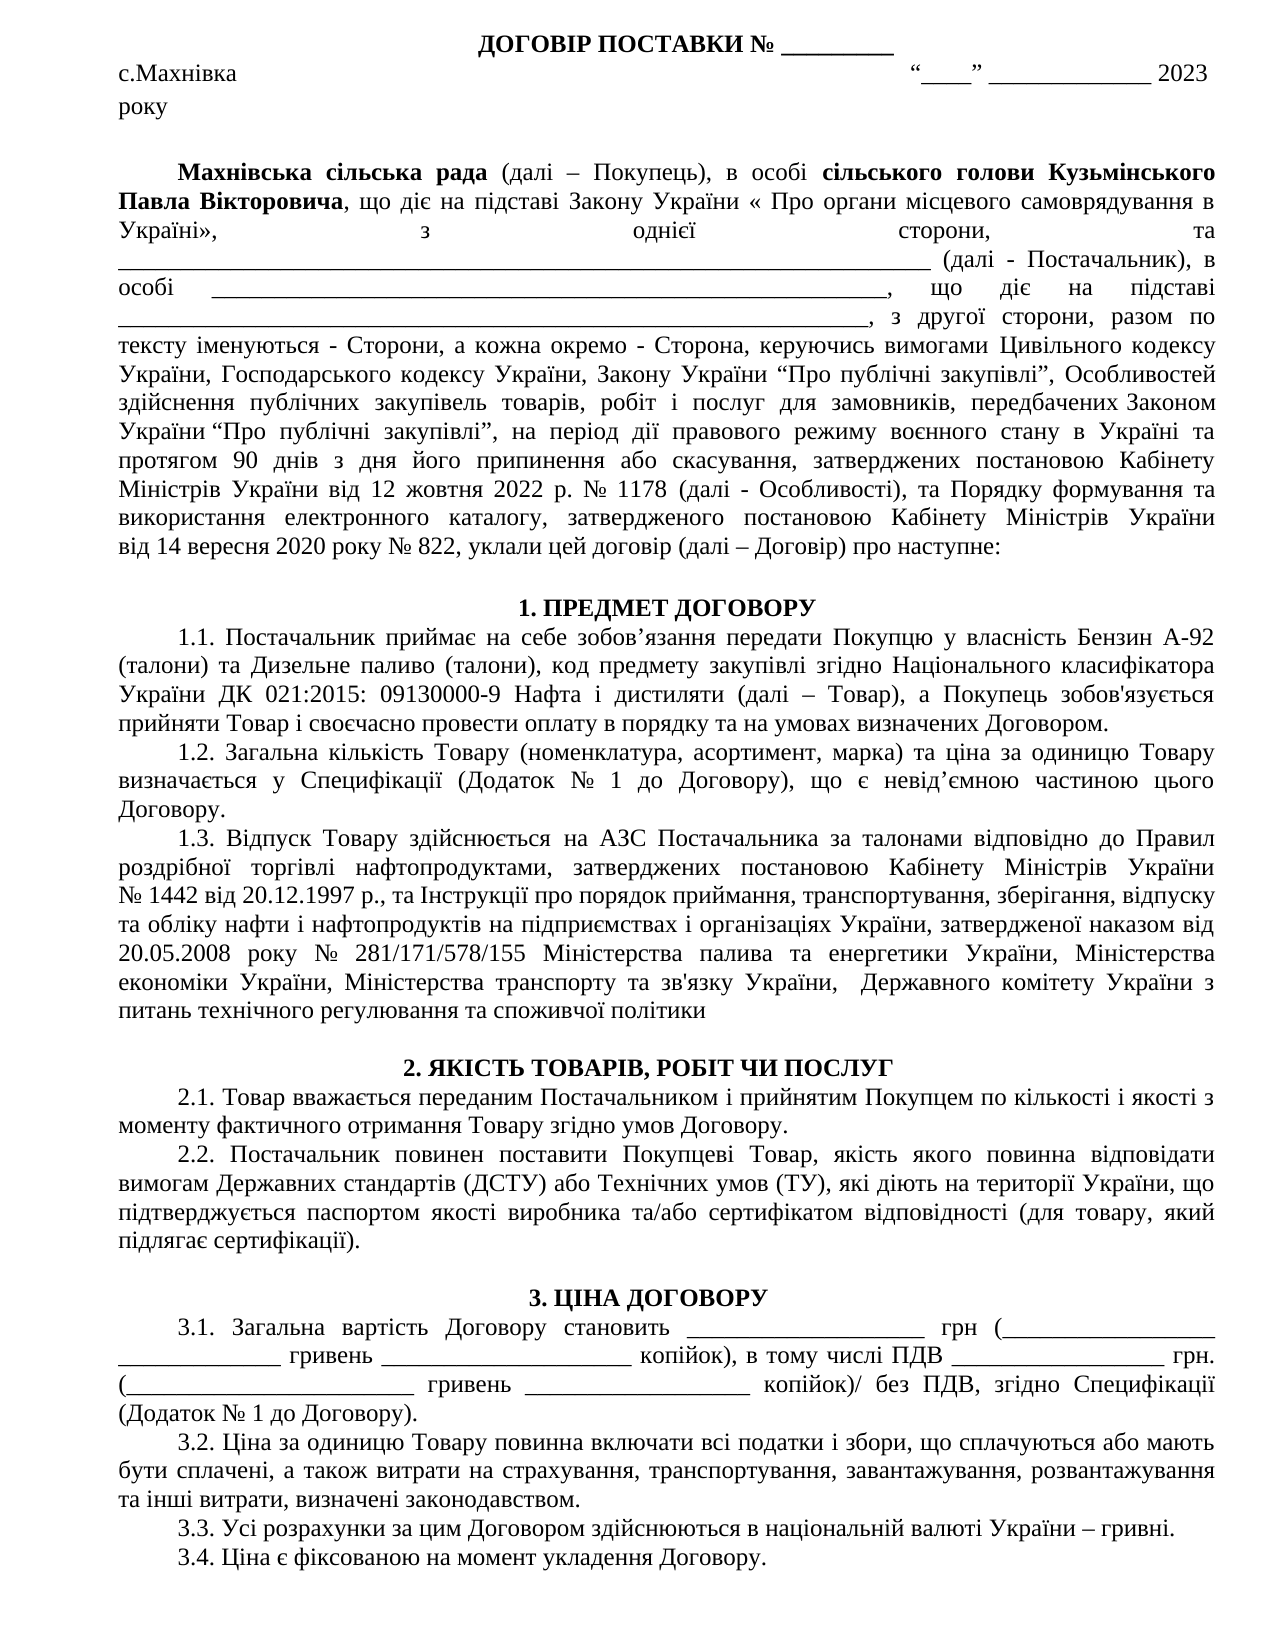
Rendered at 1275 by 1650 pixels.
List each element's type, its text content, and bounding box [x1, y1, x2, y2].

text 1.3. Відпуск Товару здійснюється на АЗС Постачальника за талонами відповідно до Правил роздрібної торгівлі нафтопродуктами, затверджених постановою Кабінету Міністрів України № 1442 від 20.12.1997 р., та Інструкції про порядок приймання, транспортування, зберігання, відпуску та обліку нафти і нафтопродуктів на підприємствах і організаціях України, затвердженої наказом від 20.05.2008 року № 281/171/578/155 Міністерства палива та енергетики України, Міністерства економіки України, Міністерства транспорту та зв'язку України, Державного комітету України з питань технічного регулювання та споживчої політики [118, 823, 1216, 1024]
list ЯКІСТЬ ТОВАРІВ, РОБІТ ЧИ ПОСЛУГ [81, 1053, 1216, 1082]
text 3.1. Загальна вартість Договору становить ___________________ грн (_________________ _____________ гривень ____________________ копійок), в тому числі ПДВ _________________ грн. (_______________________ гривень __________________ копійок)/ без ПДВ, згідно Специфікації (Додаток № 1 до Договору). [118, 1312, 1216, 1427]
list ДОГОВІР ПОСТАВКИ № _________ [156, 29, 1216, 58]
list 1.1. Постачальник приймає на себе зобов’язання передати Покупцю у власність Бензин А-92 (талони) та Дизельне паливо (талони), код предмету закупівлі згідно Національного класифікатора України ДК 021:2015: 09130000-9 Нафта і дистиляти (далі – Товар), а Покупець зобов'язується прийняти Товар і своєчасно провести оплату в порядку та на умовах визначених Договором. [118, 622, 1216, 737]
text Махнівська сільська рада (далі – Покупець), в особі сільського голови Кузьмінського Павла Вікторовича, що діє на підставі Закону України « Про органи місцевого самоврядування в Україні», з однієї сторони, та _________________________________________________________________ (далі - Постачальник), в особі ______________________________________________________, що діє на підставі ____________________________________________________________, з другої сторони, разом по тексту іменуються - Сторони, а кожна окремо - Сторона, керуючись вимогами Цивільного кодексу України, Господарського кодексу України, Закону України “Про публічні закупівлі”, Особливостей здійснення публічних закупівель товарів, робіт і послуг для замовників, передбачених Законом України “Про публічні закупівлі”, на період дії правового режиму воєнного стану в Україні та протягом 90 днів з дня його припинення або скасування, затверджених постановою Кабінету Міністрів України від 12 жовтня 2022 р. № 1178 (далі - Особливості), та Порядку формування та використання електронного каталогу, затвердженого постановою Кабінету Міністрів України від 14 вересня 2020 року № 822, уклали цей договір (далі – Договір) про наступне: [118, 157, 1216, 560]
text 3.3. Усі розрахунки за цим Договором здійснюються в національній валюті України – гривні. [118, 1513, 1216, 1542]
text 2.1. Товар вважається переданим Постачальником і прийнятим Покупцем по кількості і якості з моменту фактичного отримання Товару згідно умов Договору. [118, 1082, 1216, 1139]
list ПРЕДМЕТ ДОГОВОРУ [118, 593, 1216, 622]
text 1.2. Загальна кількість Товару (номенклатура, асортимент, марка) та ціна за одиницю Товару визначається у Специфікації (Додаток № 1 до Договору), що є невід’ємною частиною цього Договору. [118, 737, 1216, 823]
list ЦІНА ДОГОВОРУ [81, 1283, 1216, 1312]
text с.Махнівка “____” _____________ 2023 року [118, 58, 1216, 120]
text 3.2. Ціна за одиницю Товару повинна включати всі податки і збори, що сплачуються або мають бути сплачені, а також витрати на страхування, транспортування, завантажування, розвантажування та інші витрати, визначені законодавством. [118, 1427, 1216, 1513]
text 2.2. Постачальник повинен поставити Покупцеві Товар, якість якого повинна відповідати вимогам Державних стандартів (ДСТУ) або Технічних умов (ТУ), які діють на території України, що підтверджується паспортом якості виробника та/або сертифікатом відповідності (для товару, який підлягає сертифікації). [118, 1139, 1216, 1254]
text 3.4. Ціна є фіксованою на момент укладення Договору. [118, 1542, 1216, 1570]
